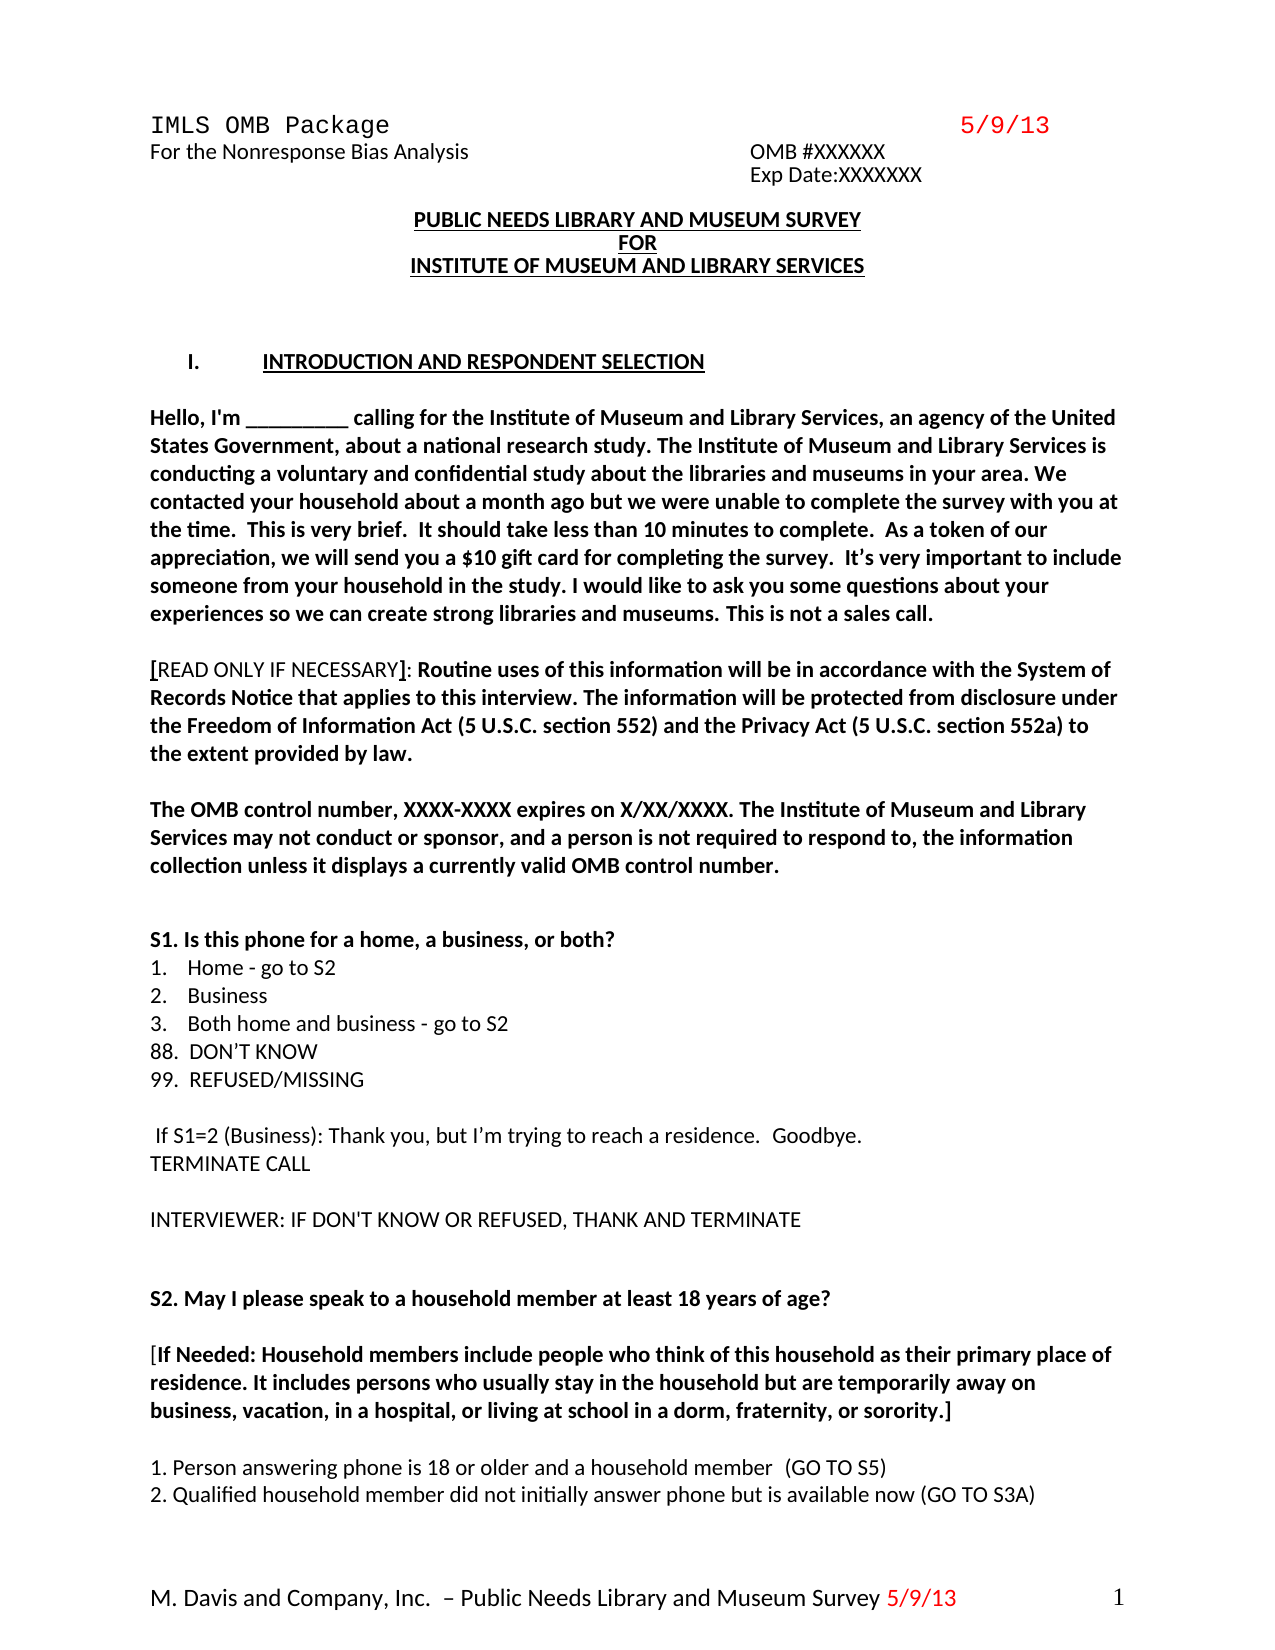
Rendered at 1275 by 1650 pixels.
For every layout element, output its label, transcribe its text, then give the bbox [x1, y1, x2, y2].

text [If Needed: Household members include people who think of this household as their primary place of residence. It includes persons who usually stay in the household but are temporarily away on business, vacation, in a hospital, or living at school in a dorm, fraternity, or sorority.] [150, 1341, 1125, 1424]
text FOR [150, 232, 1125, 255]
list INTRODUCTION AND RESPONDENT SELECTION [187, 347, 1125, 375]
text Hello, I'm _________ calling for the Institute of Museum and Library Services, an agency of the United States Government, about a national research study. The Institute of Museum and Library Services is conducting a voluntary and confidential study about the libraries and museums in your area. We contacted your household about a month ago but we were unable to complete the survey with you at the time. This is very brief. It should take less than 10 minutes to complete. As a token of our appreciation, we will send you a $10 gift card for completing the survey. It’s very important to include someone from your household in the study. I would like to ask you some questions about your experiences so we can create strong libraries and museums. This is not a sales call. [150, 403, 1125, 627]
text INSTITUTE OF MUSEUM AND LIBRARY SERVICES [150, 255, 1125, 278]
text For the Nonresponse Bias Analysis OMB #XXXXXX Exp Date:XXXXXXX [150, 141, 1125, 187]
text The OMB control number, XXXX-XXXX expires on X/XX/XXXX. The Institute of Museum and Library Services may not conduct or sponsor, and a person is not required to respond to, the information collection unless it displays a currently valid OMB control number. [150, 795, 1125, 879]
text 1. Person answering phone is 18 or older and a household member (GO TO S5) [150, 1453, 1125, 1481]
text INTERVIEWER: IF DON'T KNOW OR REFUSED, THANK AND TERMINATE [150, 1206, 1125, 1233]
list Business [150, 981, 975, 1009]
text 88. DON’T KNOW [150, 1037, 1125, 1065]
text 99. REFUSED/MISSING [150, 1065, 1125, 1093]
list Home - go to S2 [150, 953, 975, 981]
text S1. Is this phone for a home, a business, or both? [150, 925, 975, 953]
list Both home and business - go to S2 [150, 1009, 975, 1037]
text If S1=2 (Business): Thank you, but I’m trying to reach a residence. Goodbye. [150, 1121, 1125, 1149]
text [READ ONLY IF NECESSARY]: Routine uses of this information will be in accordance with the System of Records Notice that applies to this interview. The information will be protected from disclosure under the Freedom of Information Act (5 U.S.C. section 552) and the Privacy Act (5 U.S.C. section 552a) to the extent provided by law. [150, 655, 1125, 767]
text S2. May I please speak to a household member at least 18 years of age? [150, 1284, 1125, 1312]
text PUBLIC NEEDS LIBRARY AND MUSEUM SURVEY [150, 209, 1125, 232]
text TERMINATE CALL [150, 1149, 1125, 1177]
text 2. Qualified household member did not initially answer phone but is available now (GO TO S3A) [150, 1481, 1125, 1509]
